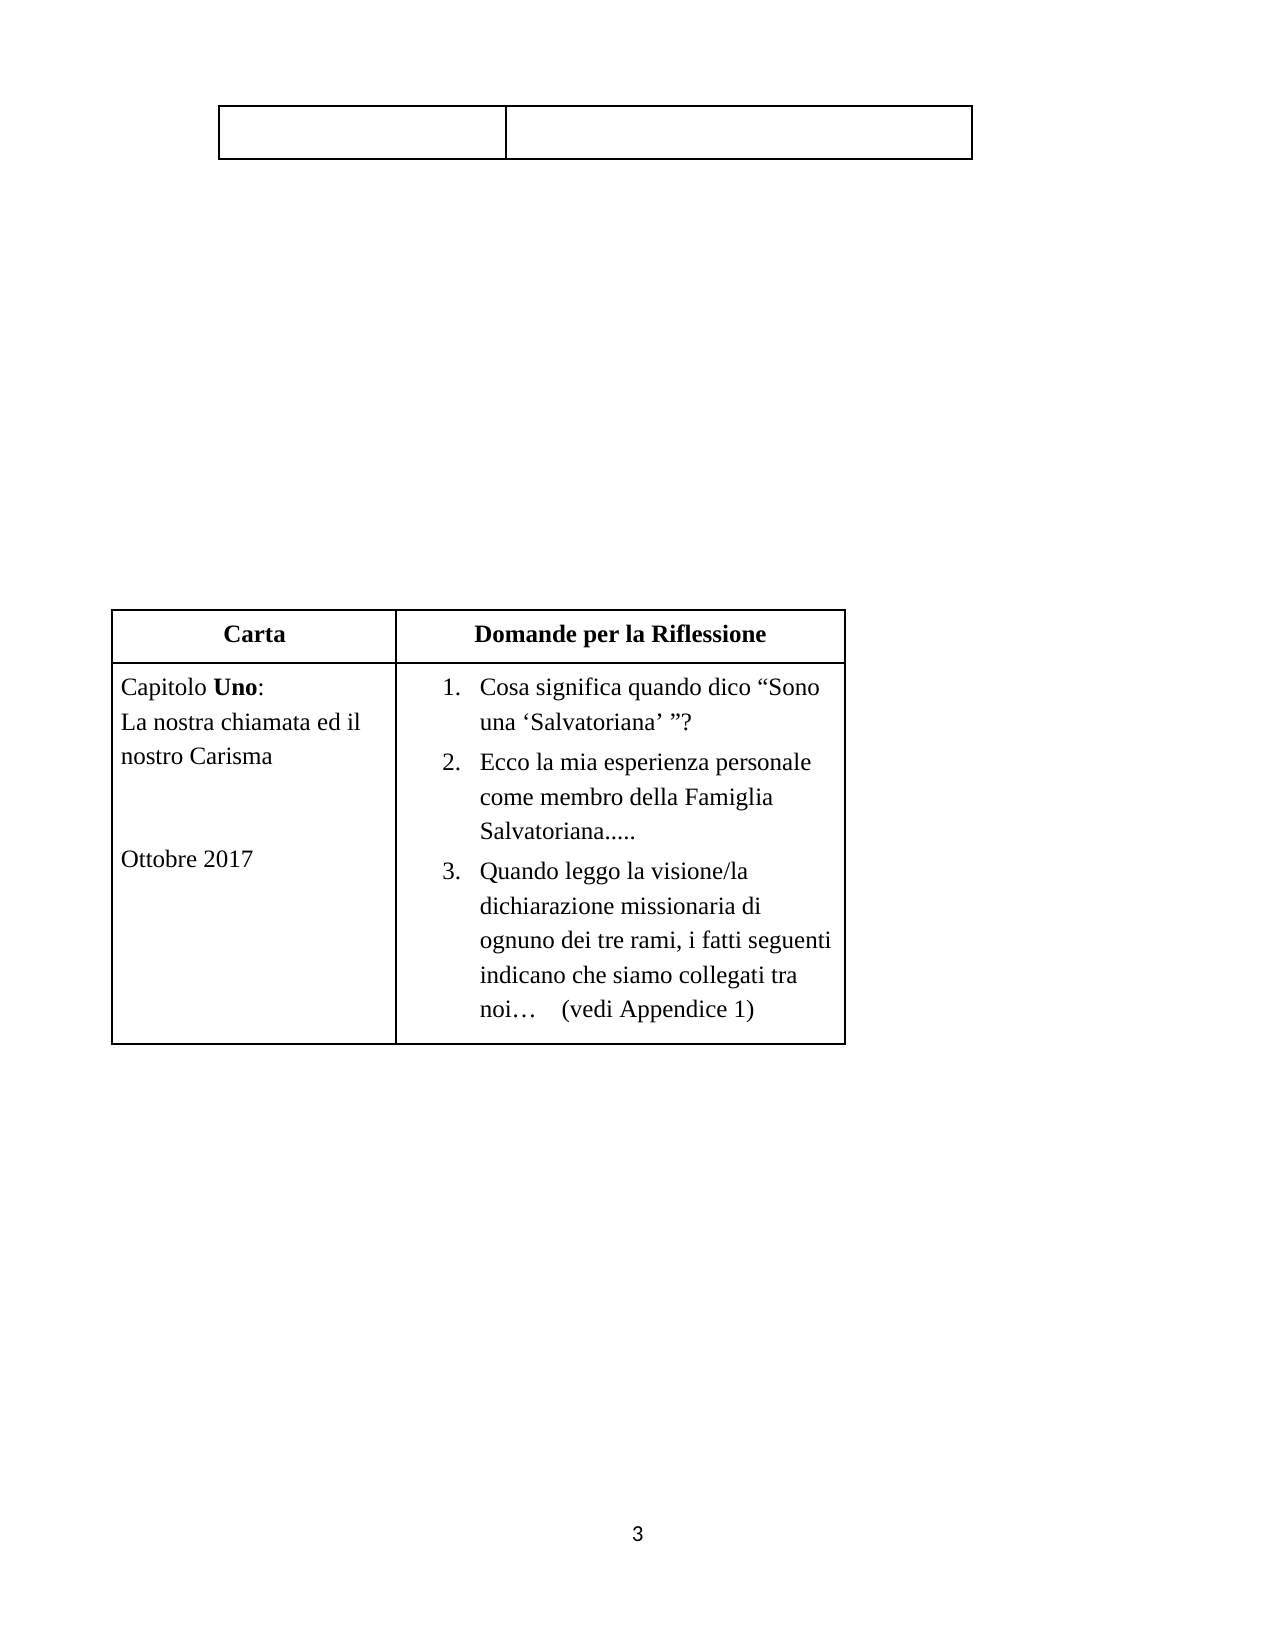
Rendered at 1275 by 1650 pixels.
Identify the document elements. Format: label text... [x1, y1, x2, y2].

table_cell Capitolo Uno: La nostra chiamata ed il nostro Carisma Ottobre 2017 [113, 664, 395, 1043]
table_header Domande per la Riflessione [397, 611, 844, 662]
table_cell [507, 107, 971, 158]
table_header Carta [113, 611, 395, 662]
table_cell Cosa significa quando dico “Sono una ‘Salvatoriana’ ”? Ecco la mia esperienza personale come membro della Famiglia Salvatoriana..... Quando leggo la visione/la dichiarazione missionaria di ognuno dei tre rami, i fatti seguenti indicano che siamo collegati tra noi… (vedi Appendice 1) [397, 664, 844, 1043]
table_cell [220, 107, 505, 158]
